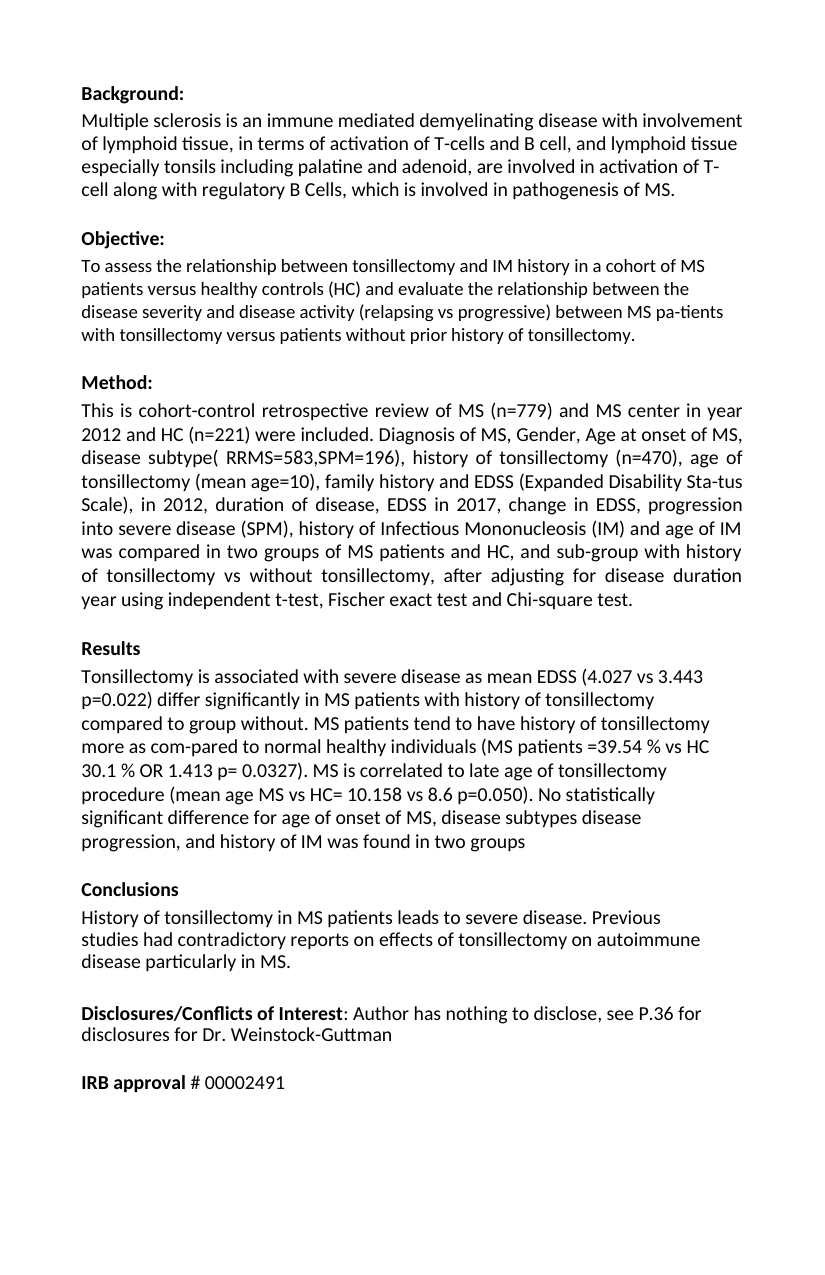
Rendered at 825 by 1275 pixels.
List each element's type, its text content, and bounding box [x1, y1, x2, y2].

text Background: [81, 81, 744, 105]
text Multiple sclerosis is an immune mediated demyelinating disease with involvement of lymphoid tissue, in terms of activation of T-cells and B cell, and lymphoid tissue especially tonsils including palatine and adenoid, are involved in activation of T-cell along with regulatory B Cells, which is involved in pathogenesis of MS. [81, 109, 744, 201]
text Conclusions [81, 877, 744, 902]
text To assess the relationship between tonsillectomy and IM history in a cohort of MS patients versus healthy controls (HC) and evaluate the relationship between the disease severity and disease activity (relapsing vs progressive) between MS pa-tients with tonsillectomy versus patients without prior history of tonsillectomy. [81, 254, 739, 346]
text This is cohort-control retrospective review of MS (n=779) and MS center in year 2012 and HC (n=221) were included. Diagnosis of MS, Gender, Age at onset of MS, disease subtype( RRMS=583,SPM=196), history of tonsillectomy (n=470), age of tonsillectomy (mean age=10), family history and EDSS (Expanded Disability Sta-tus Scale), in 2012, duration of disease, EDSS in 2017, change in EDSS, progression into severe disease (SPM), history of Infectious Mononucleosis (IM) and age of IM was compared in two groups of MS patients and HC, and sub-group with history of tonsillectomy vs without tonsillectomy, after adjusting for disease duration year using independent t-test, Fischer exact test and Chi-square test. [81, 399, 744, 611]
text Tonsillectomy is associated with severe disease as mean EDSS (4.027 vs 3.443 p=0.022) differ significantly in MS patients with history of tonsillectomy compared to group without. MS patients tend to have history of tonsillectomy more as com-pared to normal healthy individuals (MS patients =39.54 % vs HC 30.1 % OR 1.413 p= 0.0327). MS is correlated to late age of tonsillectomy procedure (mean age MS vs HC= 10.158 vs 8.6 p=0.050). No statistically significant difference for age of onset of MS, disease subtypes disease progression, and history of IM was found in two groups [81, 665, 739, 853]
text History of tonsillectomy in MS patients leads to severe disease. Previous studies had contradictory reports on effects of tonsillectomy on autoimmune disease particularly in MS. [81, 906, 723, 974]
text IRB approval # 00002491 [81, 1070, 744, 1094]
text Method: [81, 371, 744, 395]
text Objective: [81, 226, 744, 250]
text Disclosures/Conflicts of Interest: Author has nothing to disclose, see P.36 for disclosures for Dr. Weinstock-Guttman [81, 1003, 708, 1046]
text Results [81, 636, 744, 660]
